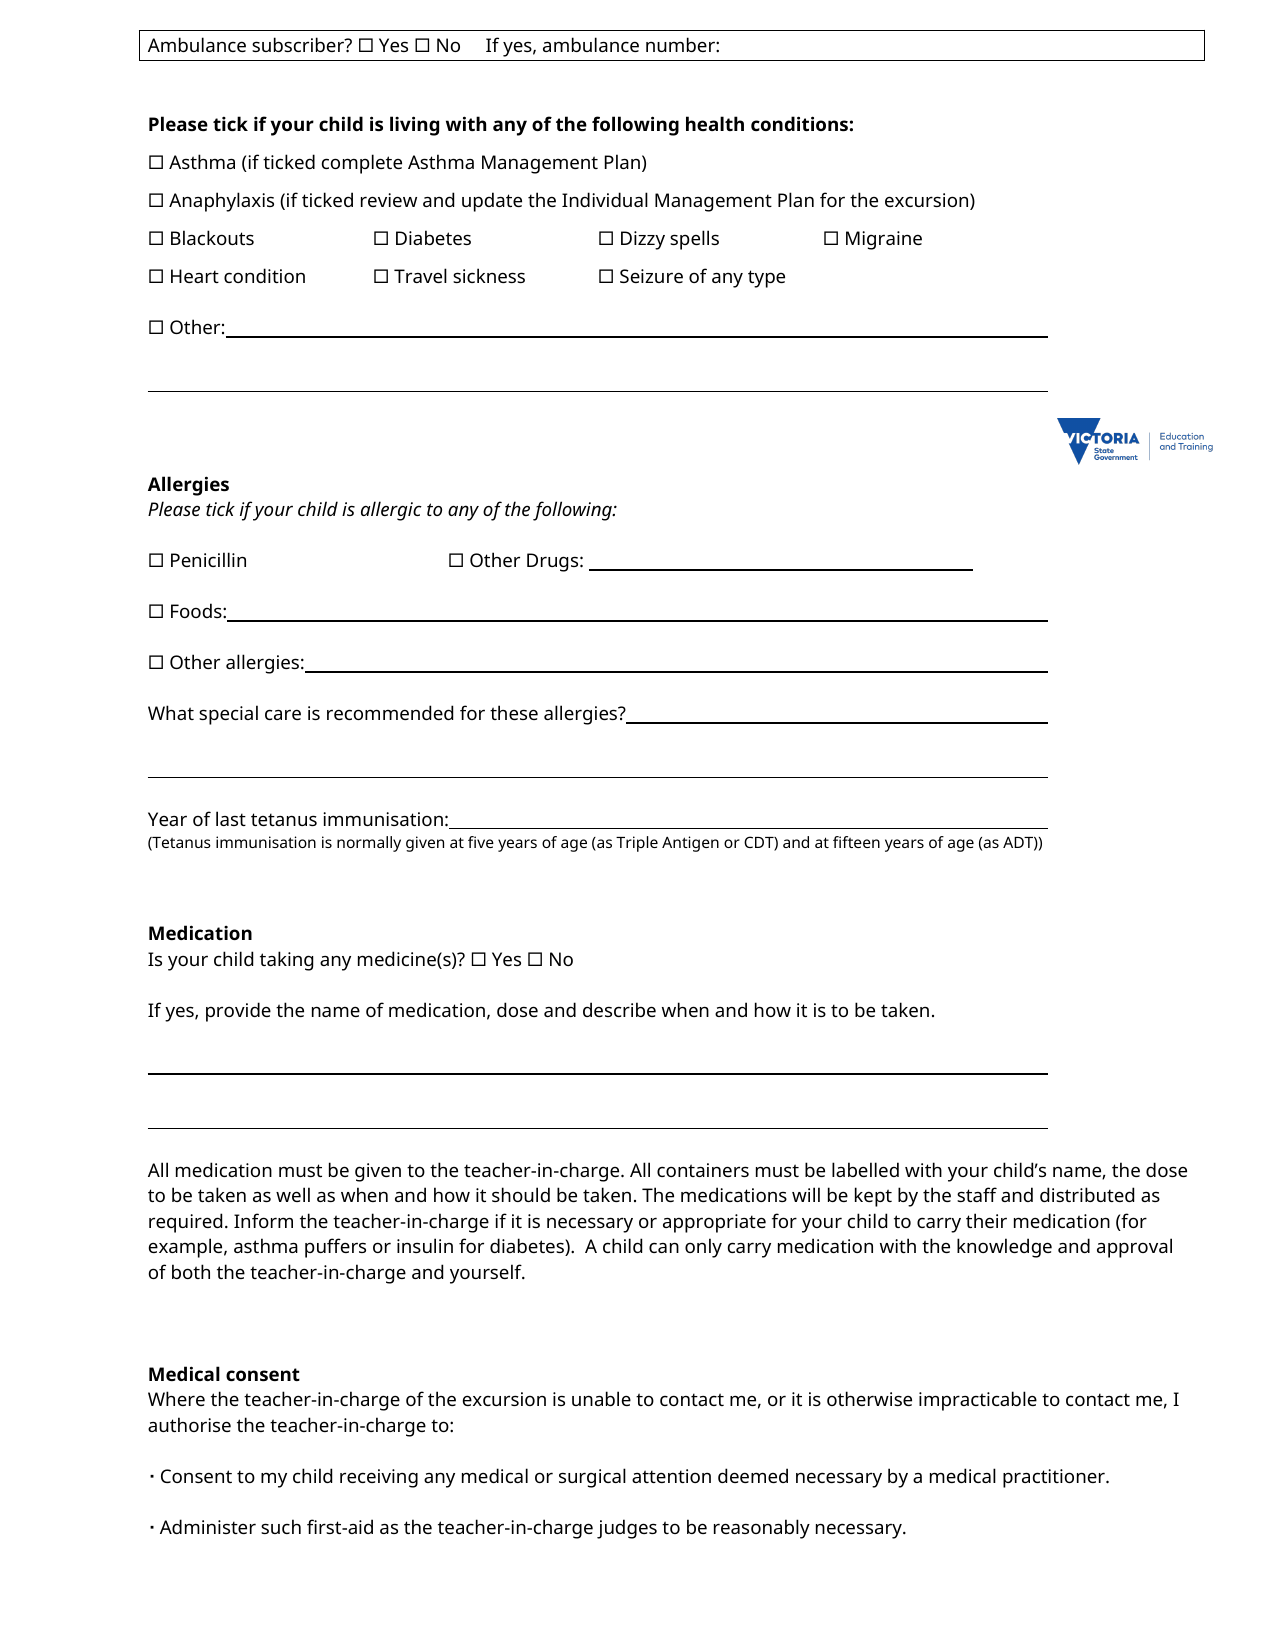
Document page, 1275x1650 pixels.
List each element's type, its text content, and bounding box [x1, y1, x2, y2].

text Asthma (if ticked complete Asthma Management Plan) [148, 149, 1196, 175]
text Please tick if your child is living with any of the following health conditions: [148, 111, 1196, 137]
text If yes, provide the name of medication, dose and describe when and how it is to be taken. [148, 997, 1196, 1023]
text Ambulance subscriber? Yes No If yes, ambulance number: [140, 31, 1204, 60]
text Allergies [148, 471, 1196, 496]
text (Tetanus immunisation is normally given at five years of age (as Triple Antigen or CDT) and at fifteen years of age (as ADT)) [148, 831, 1196, 853]
text Penicillin Other Drugs: [148, 547, 1196, 573]
list Consent to my child receiving any medical or surgical attention deemed necessary by a medical practitioner. [148, 1463, 1196, 1489]
text Please tick if your child is allergic to any of the following: [148, 496, 1196, 522]
text Blackouts Diabetes Dizzy spells Migraine [148, 225, 1196, 251]
text Where the teacher-in-charge of the excursion is unable to contact me, or it is otherwise impracticable to contact me, I authorise the teacher-in-charge to: [148, 1387, 1196, 1438]
text Other: [148, 314, 1196, 340]
text Heart condition Travel sickness Seizure of any type [148, 263, 1196, 289]
text Foods: [148, 598, 1196, 624]
list Administer such first-aid as the teacher-in-charge judges to be reasonably necessary. [148, 1514, 1196, 1540]
text What special care is recommended for these allergies? [148, 701, 1196, 726]
picture [1057, 418, 1216, 465]
text Anaphylaxis (if ticked review and update the Individual Management Plan for the excursion) [148, 187, 1196, 213]
text Year of last tetanus immunisation: [148, 806, 1196, 831]
text Medical consent [148, 1361, 1196, 1387]
text Other allergies: [148, 649, 1196, 675]
text All medication must be given to the teacher-in-charge. All containers must be labelled with your child’s name, the dose to be taken as well as when and how it should be taken. The medications will be kept by the staff and distributed as required. Inform the teacher-in-charge if it is necessary or appropriate for your child to carry their medication (for example, asthma puffers or insulin for diabetes). A child can only carry medication with the knowledge and approval of both the teacher-in-charge and yourself. [148, 1157, 1196, 1284]
text Medication [148, 921, 1196, 946]
text Is your child taking any medicine(s)? Yes No [148, 946, 1196, 972]
